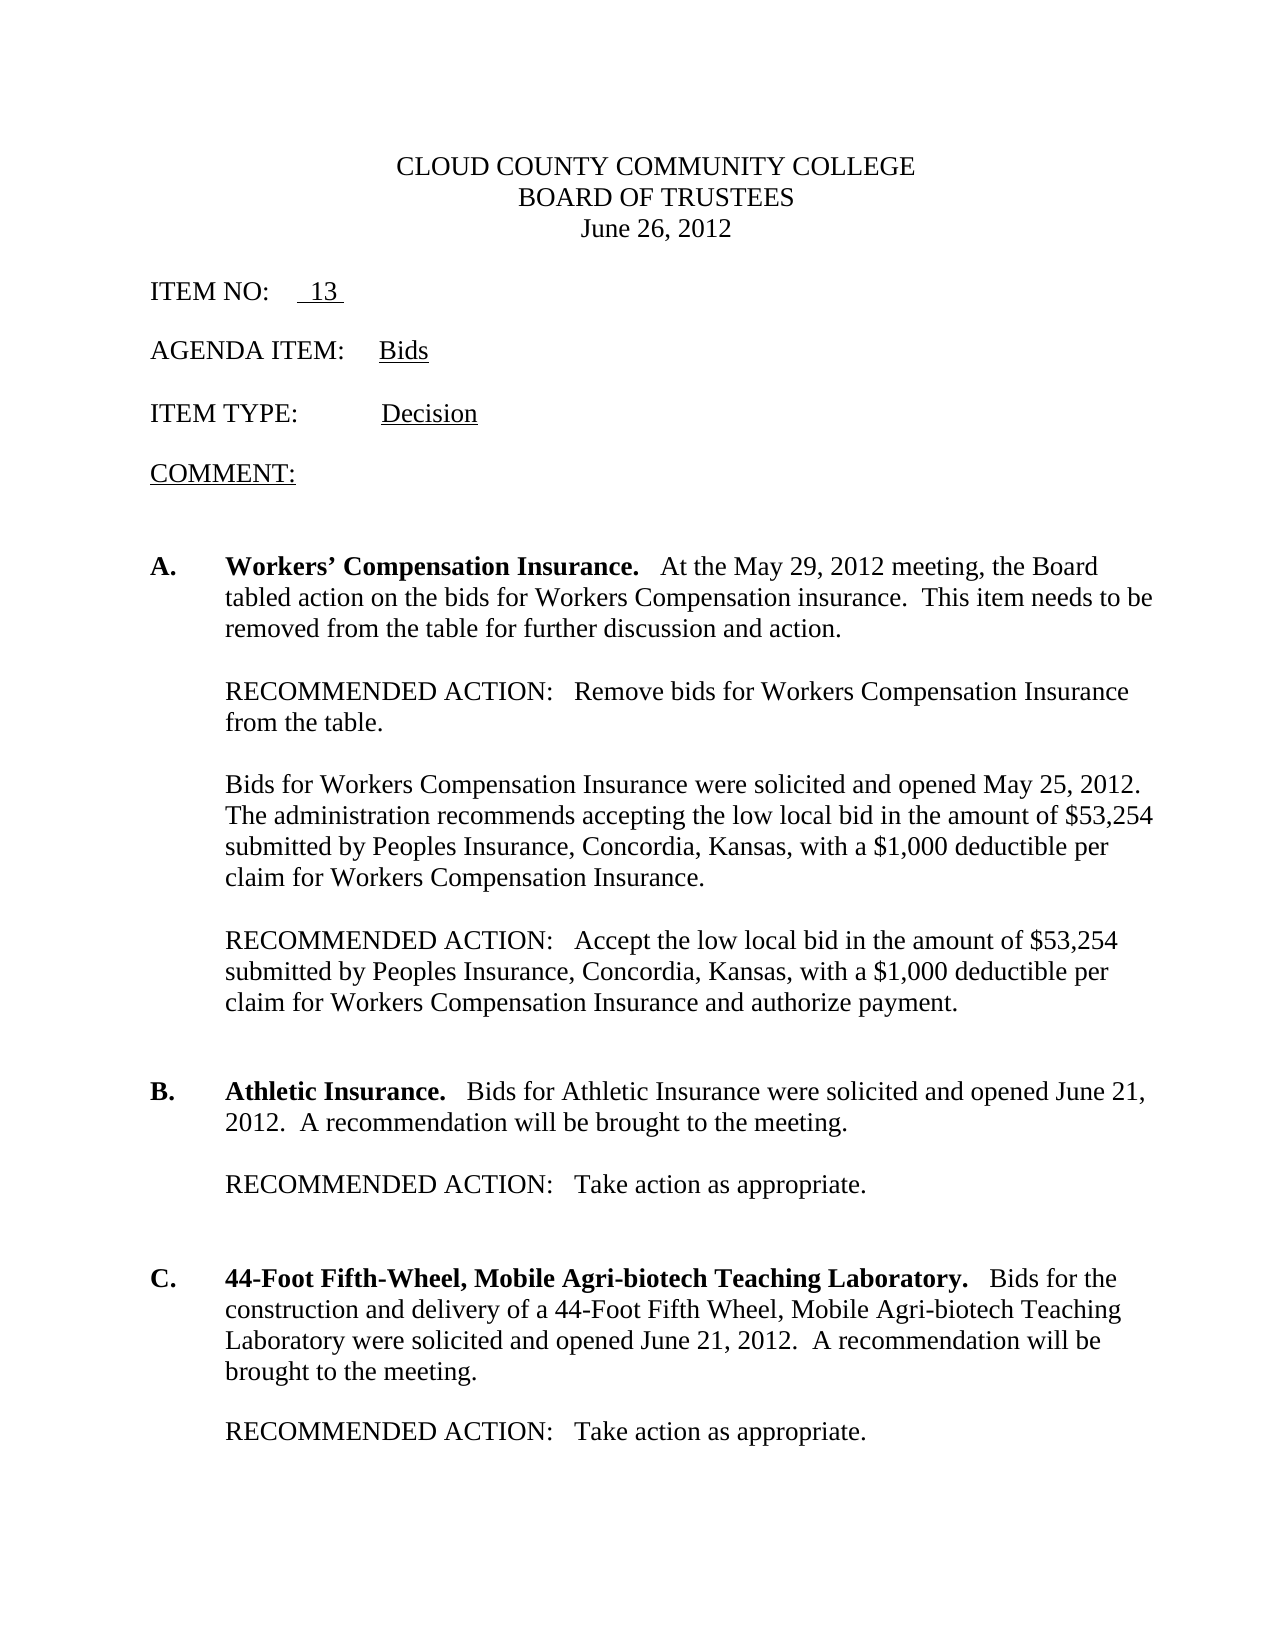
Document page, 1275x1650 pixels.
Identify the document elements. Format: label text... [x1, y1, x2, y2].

text June 26, 2012 [150, 212, 1162, 243]
text ITEM TYPE: Decision [150, 397, 1162, 428]
text AGENDA ITEM: Bids [150, 334, 1162, 366]
text RECOMMENDED ACTION: Remove bids for Workers Compensation Insurance from the table. [225, 675, 1162, 737]
text Bids for Workers Compensation Insurance were solicited and opened May 25, 2012. The administration recommends accepting the low local bid in the amount of $53,254 submitted by Peoples Insurance, Concordia, Kansas, with a $1,000 deductible per claim for Workers Compensation Insurance. [225, 768, 1162, 893]
text RECOMMENDED ACTION: Take action as appropriate. [225, 1168, 1162, 1199]
text C. 44-Foot Fifth-Wheel, Mobile Agri-biotech Teaching Laboratory. Bids for the construction and delivery of a 44-Foot Fifth Wheel, Mobile Agri-biotech Teaching Laboratory were solicited and opened June 21, 2012. A recommendation will be brought to the meeting. [150, 1262, 1162, 1386]
list Workers’ Compensation Insurance. At the May 29, 2012 meeting, the Board tabled action on the bids for Workers Compensation insurance. This item needs to be removed from the table for further discussion and action. [150, 550, 1162, 643]
list Athletic Insurance. Bids for Athletic Insurance were solicited and opened June 21, 2012. A recommendation will be brought to the meeting. [150, 1075, 1162, 1137]
text RECOMMENDED ACTION: Take action as appropriate. [150, 1415, 1162, 1446]
text BOARD OF TRUSTEES [150, 181, 1162, 212]
text CLOUD COUNTY COMMUNITY COLLEGE [150, 150, 1162, 181]
text RECOMMENDED ACTION: Accept the low local bid in the amount of $53,254 submitted by Peoples Insurance, Concordia, Kansas, with a $1,000 deductible per claim for Workers Compensation Insurance and authorize payment. [225, 924, 1162, 1017]
text ITEM NO: 13 [150, 274, 1162, 306]
text COMMENT: [150, 457, 1162, 488]
